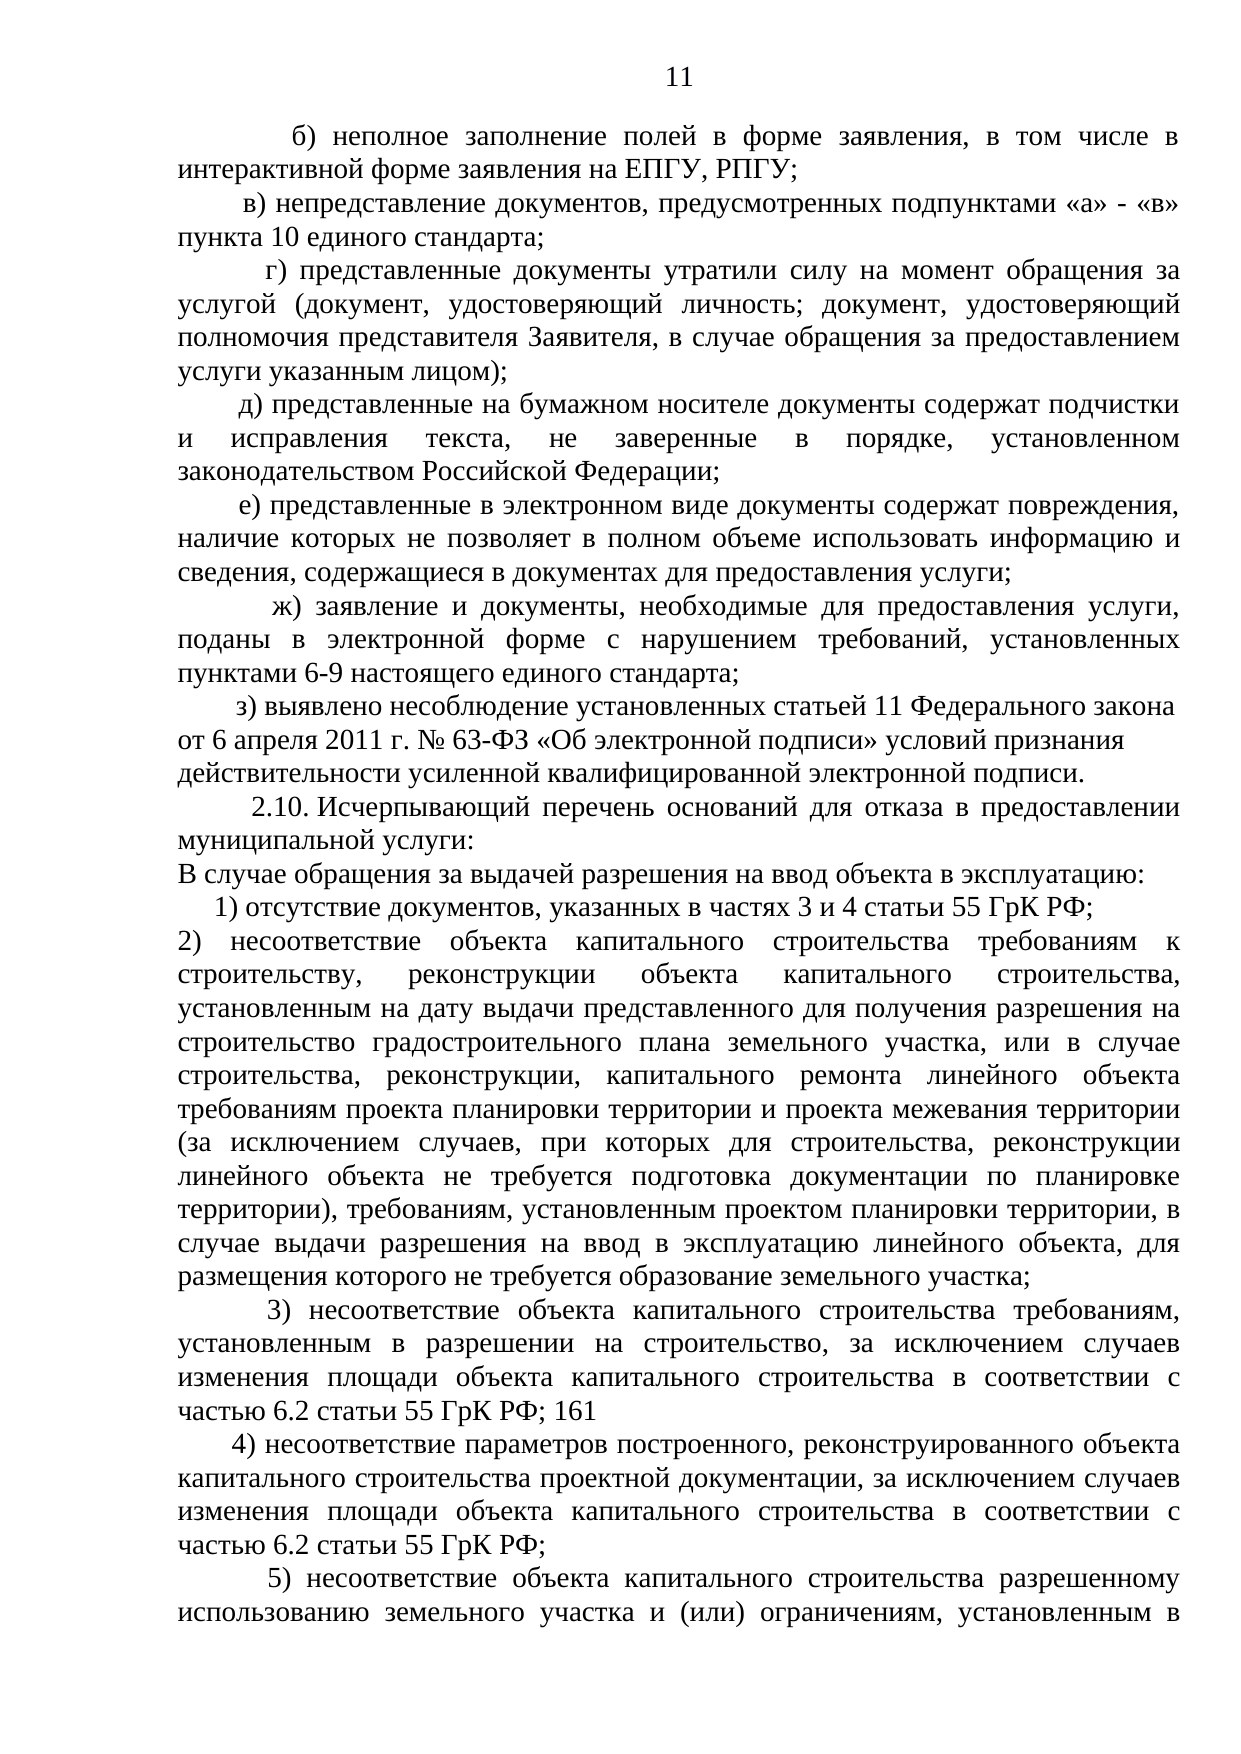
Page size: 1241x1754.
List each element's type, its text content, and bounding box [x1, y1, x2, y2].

text 2) несоответствие объекта капитального строительства требованиям к строительству, реконструкции объекта капитального строительства, установленным на дату выдачи представленного для получения разрешения на строительство градостроительного плана земельного участка, или в случае строительства, реконструкции, капитального ремонта линейного объекта требованиям проекта планировки территории и проекта межевания территории (за исключением случаев, при которых для строительства, реконструкции линейного объекта не требуется подготовка документации по планировке территории), требованиям, установленным проектом планировки территории, в случае выдачи разрешения на ввод в эксплуатацию линейного объекта, для размещения которого не требуется образование земельного участка; [177, 923, 1181, 1292]
text е) представленные в электронном виде документы содержат повреждения, наличие которых не позволяет в полном объеме использовать информацию и сведения, содержащиеся в документах для предоставления услуги; [177, 487, 1181, 588]
text д) представленные на бумажном носителе документы содержат подчистки и исправления текста, не заверенные в порядке, установленном законодательством Российской Федерации; [177, 386, 1181, 487]
text б) неполное заполнение полей в форме заявления, в том числе в интерактивной форме заявления на ЕПГУ, РПГУ; [177, 118, 1181, 185]
text ж) заявление и документы, необходимые для предоставления услуги, поданы в электронной форме с нарушением требований, установленных пунктами 6-9 настоящего единого стандарта; [177, 588, 1181, 688]
text 3) несоответствие объекта капитального строительства требованиям, установленным в разрешении на строительство, за исключением случаев изменения площади объекта капитального строительства в соответствии с частью 6.2 статьи 55 ГрК РФ; 161 [177, 1292, 1181, 1426]
text 2.10. Исчерпывающий перечень оснований для отказа в предоставлении муниципальной услуги: [177, 789, 1181, 856]
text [177, 1560, 1181, 1627]
text з) выявлено несоблюдение установленных статьей 11 Федерального закона от 6 апреля 2011 г. № 63-ФЗ «Об электронной подписи» условий признания действительности усиленной квалифицированной электронной подписи. [177, 688, 1181, 789]
text г) представленные документы утратили силу на момент обращения за услугой (документ, удостоверяющий личность; документ, удостоверяющий полномочия представителя Заявителя, в случае обращения за предоставлением услуги указанным лицом); [177, 252, 1181, 386]
text 1) отсутствие документов, указанных в частях 3 и 4 статьи 55 ГрК РФ; [177, 889, 1181, 923]
text В случае обращения за выдачей разрешения на ввод объекта в эксплуатацию: [177, 856, 1181, 889]
text в) непредставление документов, предусмотренных подпунктами «а» - «в» пункта 10 единого стандарта; [177, 185, 1181, 252]
text 4) несоответствие параметров построенного, реконструированного объекта капитального строительства проектной документации, за исключением случаев изменения площади объекта капитального строительства в соответствии с частью 6.2 статьи 55 ГрК РФ; [177, 1426, 1181, 1560]
